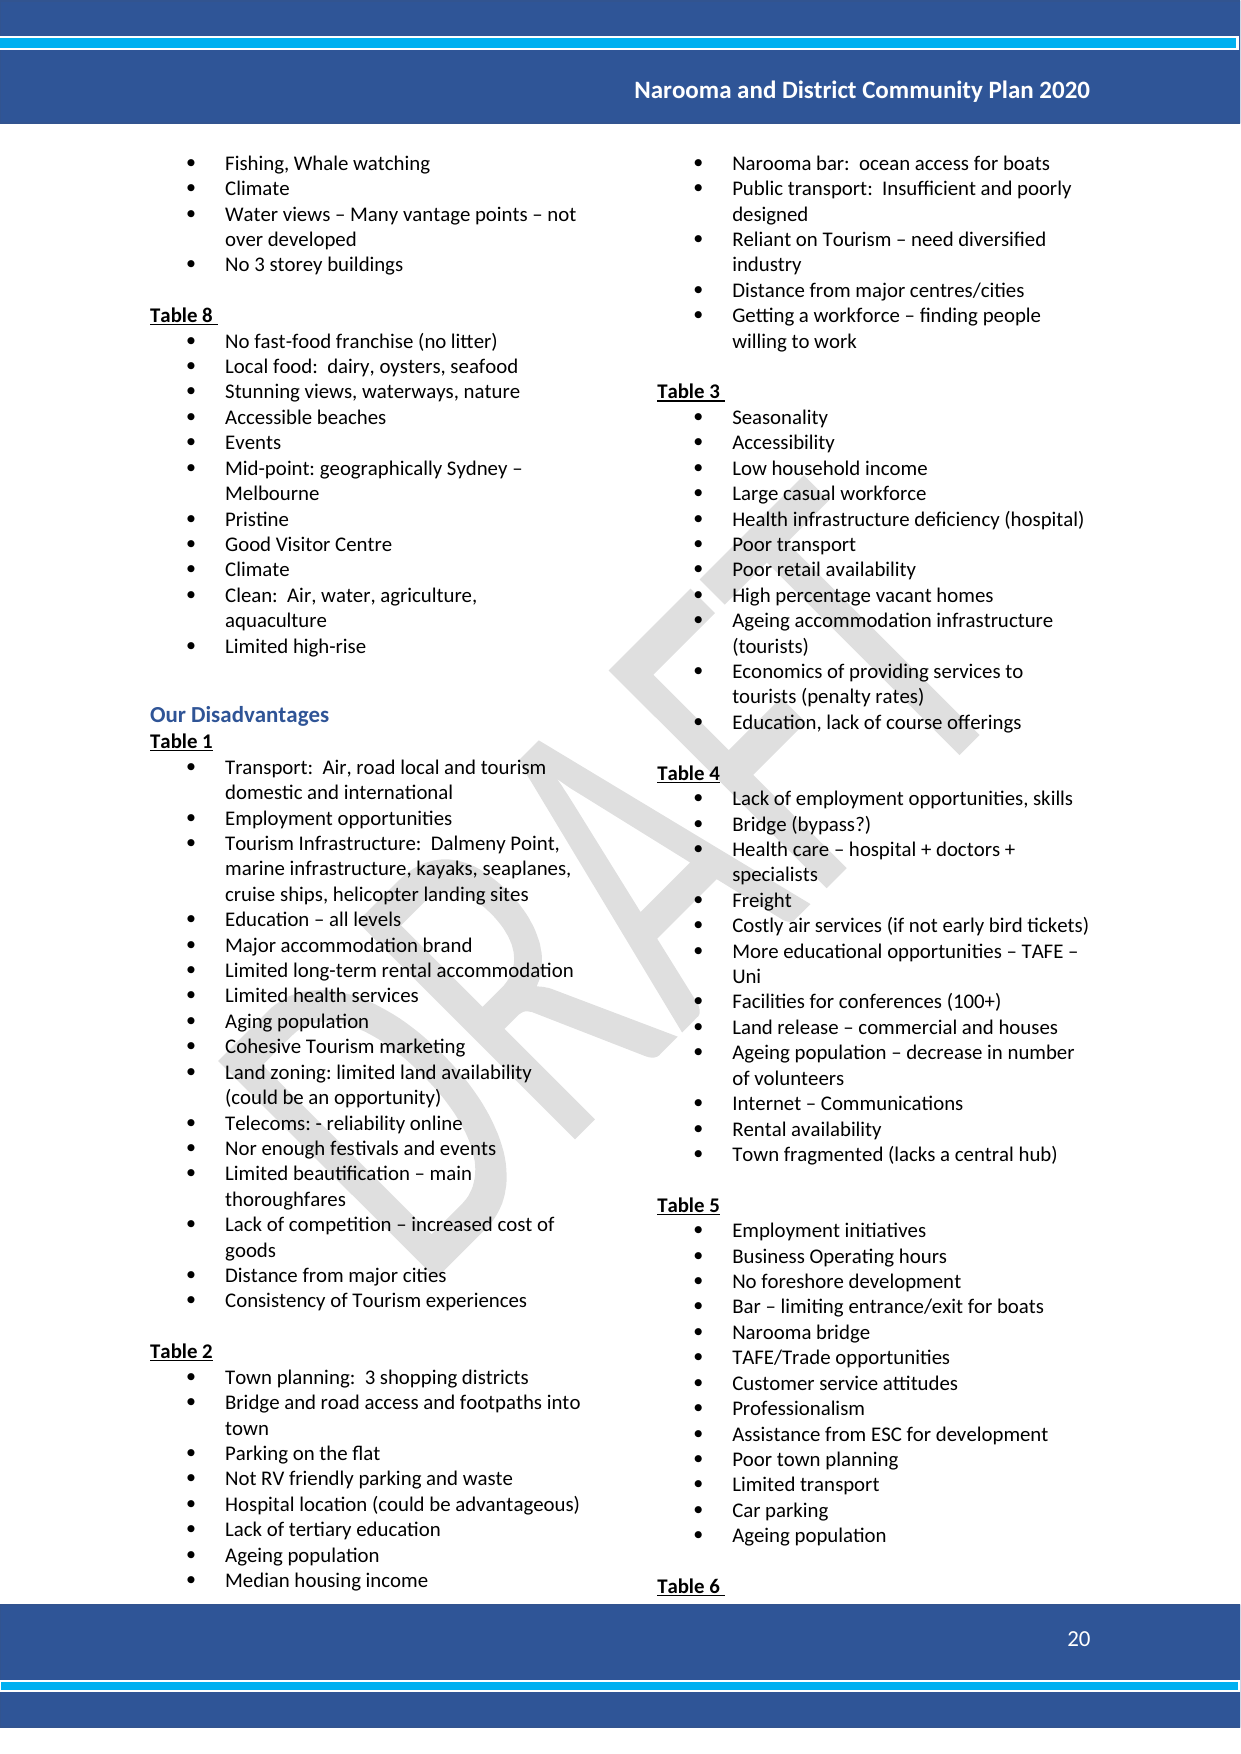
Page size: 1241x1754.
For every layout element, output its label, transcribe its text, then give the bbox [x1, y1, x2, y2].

list No foreshore development [694, 1268, 1090, 1294]
list TAFE/Trade opportunities [694, 1344, 1090, 1370]
list Events [187, 429, 583, 455]
list Poor town planning [694, 1446, 1090, 1472]
list Public transport: Insufficient and poorly designed [694, 175, 1090, 226]
list Accessibility [694, 429, 1090, 455]
list Car parking [694, 1497, 1090, 1522]
list Assistance from ESC for development [694, 1421, 1090, 1446]
list Limited health services [187, 983, 583, 1008]
list Cohesive Tourism marketing [187, 1033, 583, 1059]
list Lack of employment opportunities, skills [694, 785, 1090, 811]
list Tourism Infrastructure: Dalmeny Point, marine infrastructure, kayaks, seaplanes, cruise ships, helicopter landing sites [187, 830, 583, 906]
list Mid-point: geographically Sydney – Melbourne [187, 455, 583, 506]
list Bridge and road access and footpaths into town [187, 1389, 583, 1440]
list Telecoms: - reliability online [187, 1110, 583, 1135]
text Table 3 [657, 379, 1090, 404]
list Not RV friendly parking and waste [187, 1466, 583, 1491]
list Water views – Many vantage points – not over developed [187, 201, 583, 252]
list Seasonality [694, 404, 1090, 429]
list More educational opportunities – TAFE – Uni [694, 938, 1090, 989]
list Median housing income [187, 1567, 583, 1593]
list Poor retail availability [694, 557, 1090, 582]
list Getting a workforce – finding people willing to work [694, 302, 1090, 353]
list Ageing population – decrease in number of volunteers [694, 1039, 1090, 1090]
list Consistency of Tourism experiences [187, 1288, 583, 1313]
list Business Operating hours [694, 1243, 1090, 1268]
list Hospital location (could be advantageous) [187, 1491, 583, 1516]
list Ageing population [187, 1542, 583, 1567]
list Bar – limiting entrance/exit for boats [694, 1294, 1090, 1319]
list Narooma bar: ocean access for boats [694, 150, 1090, 175]
list No 3 storey buildings [187, 252, 583, 277]
list Climate [187, 175, 583, 201]
list Costly air services (if not early bird tickets) [694, 912, 1090, 938]
list Employment initiatives [694, 1217, 1090, 1243]
list Climate [187, 557, 583, 582]
list No fast-food franchise (no litter) [187, 328, 583, 353]
list Pristine [187, 506, 583, 531]
list Facilities for conferences (100+) [694, 989, 1090, 1014]
list Parking on the flat [187, 1440, 583, 1466]
list Professionalism [694, 1395, 1090, 1421]
list Narooma bridge [694, 1319, 1090, 1344]
list Major accommodation brand [187, 932, 583, 957]
list Town planning: 3 shopping districts [187, 1364, 583, 1389]
list Education, lack of course offerings [694, 709, 1090, 734]
list Ageing population [694, 1522, 1090, 1548]
list Transport: Air, road local and tourism domestic and international [187, 754, 583, 805]
text Our Disadvantages [150, 700, 583, 728]
list Lack of tertiary education [187, 1516, 583, 1542]
list Health care – hospital + doctors + specialists [694, 836, 1090, 887]
list Bridge (bypass?) [694, 811, 1090, 836]
list Limited beautification – main thoroughfares [187, 1161, 583, 1211]
text Table 5 [657, 1192, 1090, 1217]
list Education – all levels [187, 906, 583, 932]
text Table 2 [150, 1338, 583, 1364]
list Rental availability [694, 1116, 1090, 1141]
list Nor enough festivals and events [187, 1135, 583, 1161]
list Aging population [187, 1008, 583, 1033]
list Limited transport [694, 1472, 1090, 1497]
list Stunning views, waterways, nature [187, 379, 583, 404]
list Limited long-term rental accommodation [187, 957, 583, 983]
list Customer service attitudes [694, 1370, 1090, 1395]
list Limited high-rise [187, 633, 583, 658]
list Ageing accommodation infrastructure (tourists) [694, 607, 1090, 658]
list Freight [694, 887, 1090, 912]
list Town fragmented (lacks a central hub) [694, 1141, 1090, 1167]
text Table 1 [150, 728, 583, 754]
list Local food: dairy, oysters, seafood [187, 353, 583, 379]
list Distance from major cities [187, 1262, 583, 1288]
text Table 6 [657, 1573, 1090, 1599]
list Lack of competition – increased cost of goods [187, 1211, 583, 1262]
list Internet – Communications [694, 1090, 1090, 1116]
list Economics of providing services to tourists (penalty rates) [694, 658, 1090, 709]
text Table 4 [657, 760, 1090, 785]
list Large casual workforce [694, 480, 1090, 506]
list Accessible beaches [187, 404, 583, 429]
list Low household income [694, 455, 1090, 480]
list Fishing, Whale watching [187, 150, 583, 175]
list Good Visitor Centre [187, 531, 583, 557]
list Distance from major centres/cities [694, 277, 1090, 302]
list Employment opportunities [187, 805, 583, 830]
list Land release – commercial and houses [694, 1014, 1090, 1039]
list Poor transport [694, 531, 1090, 557]
list High percentage vacant homes [694, 582, 1090, 607]
list Clean: Air, water, agriculture, aquaculture [187, 582, 583, 633]
list Health infrastructure deficiency (hospital) [694, 506, 1090, 531]
list Land zoning: limited land availability (could be an opportunity) [187, 1059, 583, 1110]
list Reliant on Tourism – need diversified industry [694, 226, 1090, 277]
text Table 8 [150, 302, 583, 328]
